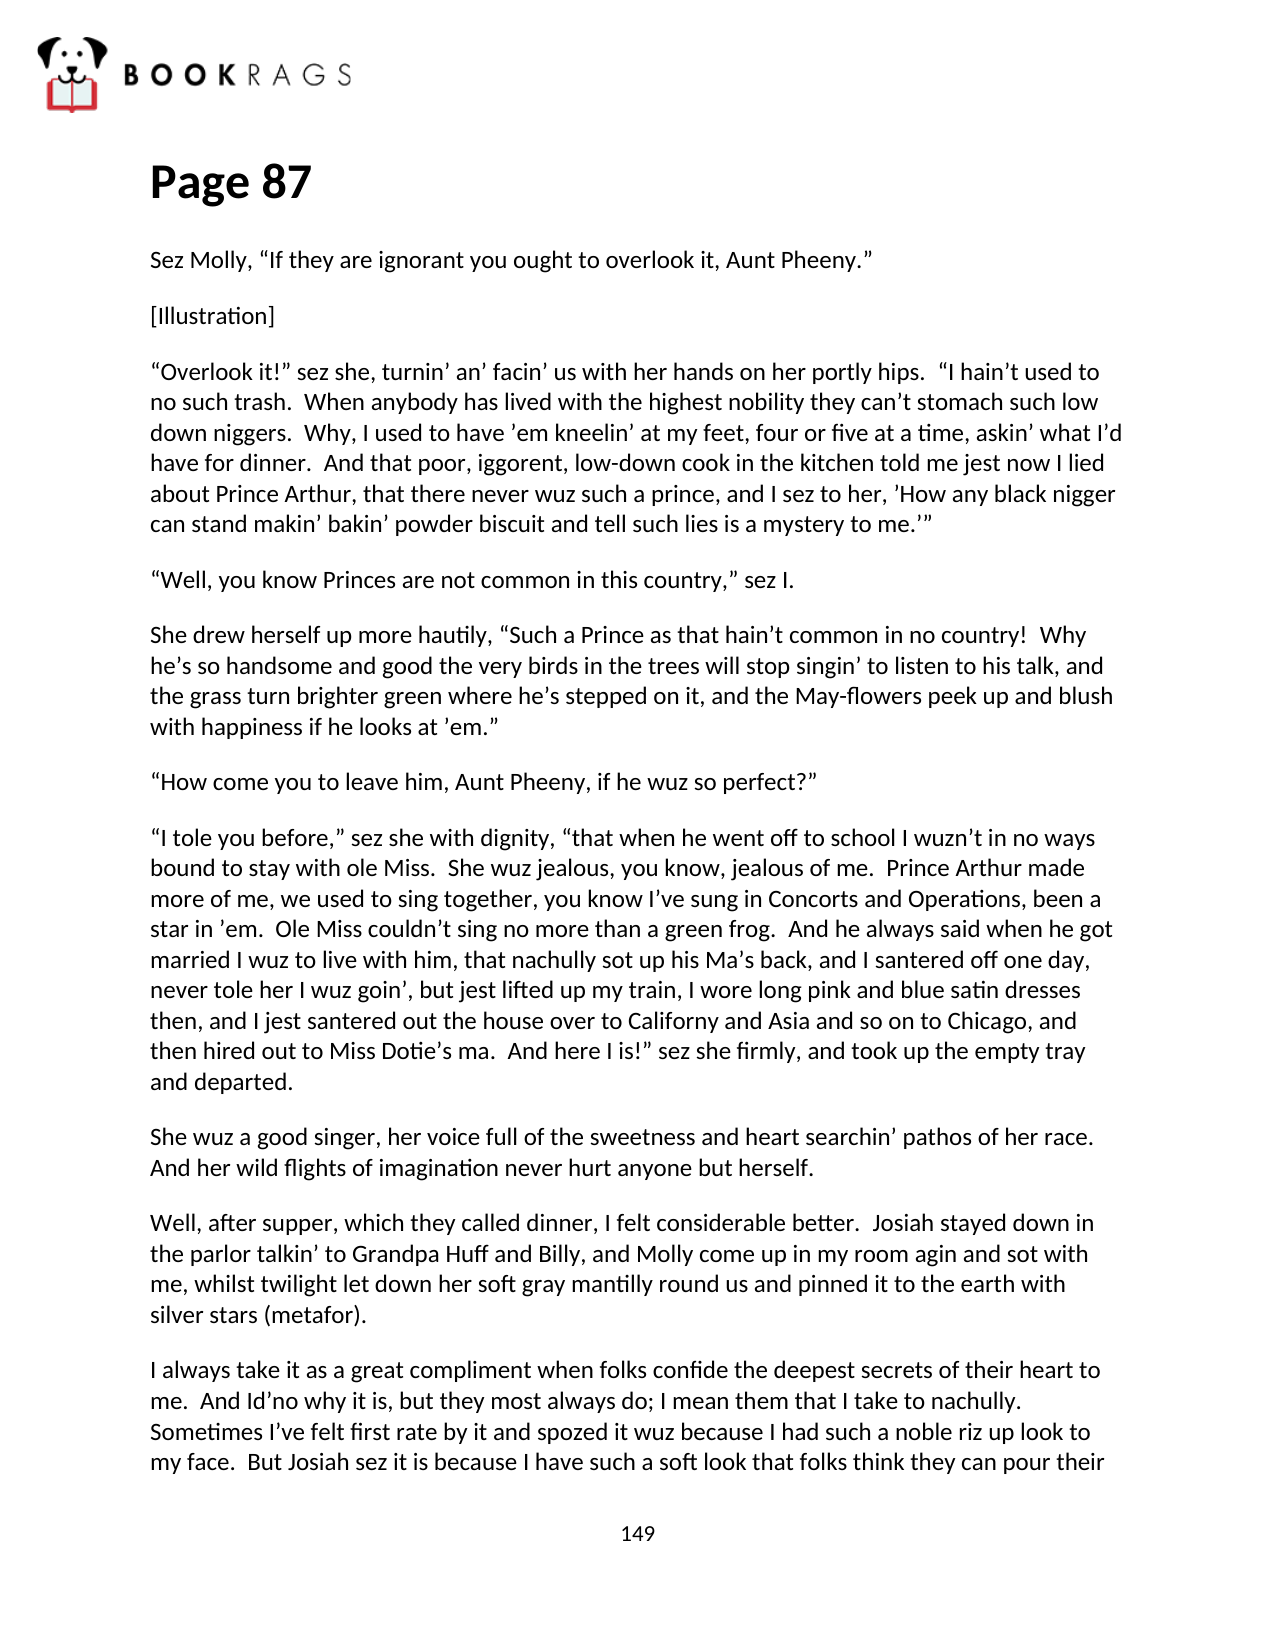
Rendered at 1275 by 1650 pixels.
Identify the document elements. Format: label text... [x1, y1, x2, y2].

text “I tole you before,” sez she with dignity, “that when he went off to school I wuzn’t in no ways bound to stay with ole Miss. She wuz jealous, you know, jealous of me. Prince Arthur made more of me, we used to sing together, you know I’ve sung in Concorts and Operations, been a star in ’em. Ole Miss couldn’t sing no more than a green frog. And he always said when he got married I wuz to live with him, that nachully sot up his Ma’s back, and I santered off one day, never tole her I wuz goin’, but jest lifted up my train, I wore long pink and blue satin dresses then, and I jest santered out the house over to Californy and Asia and so on to Chicago, and then hired out to Miss Dotie’s ma. And here I is!” sez she firmly, and took up the empty tray and departed. [150, 822, 1125, 1097]
text [Illustration] [150, 300, 1125, 331]
text She wuz a good singer, her voice full of the sweetness and heart searchin’ pathos of her race. And her wild flights of imagination never hurt anyone but herself. [150, 1122, 1125, 1183]
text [150, 1355, 1125, 1477]
text She drew herself up more hautily, “Such a Prince as that hain’t common in no country! Why he’s so handsome and good the very birds in the trees will stop singin’ to listen to his talk, and the grass turn brighter green where he’s stepped on it, and the May-flowers peek up and blush with happiness if he looks at ’em.” [150, 619, 1125, 741]
text “Well, you know Princes are not common in this country,” sez I. [150, 564, 1125, 594]
text “How come you to leave him, Aunt Pheeny, if he wuz so perfect?” [150, 766, 1125, 797]
text Well, after supper, which they called dinner, I felt considerable better. Josiah stayed down in the parlor talkin’ to Grandpa Huff and Billy, and Molly come up in my room agin and sot with me, whilst twilight let down her soft gray mantilly round us and pinned it to the earth with silver stars (metafor). [150, 1208, 1125, 1330]
text Page 87 [150, 150, 1125, 211]
picture [37, 37, 351, 113]
text Sez Molly, “If they are ignorant you ought to overlook it, Aunt Pheeny.” [150, 244, 1125, 275]
text “Overlook it!” sez she, turnin’ an’ facin’ us with her hands on her portly hips. “I hain’t used to no such trash. When anybody has lived with the highest nobility they can’t stomach such low down niggers. Why, I used to have ’em kneelin’ at my feet, four or five at a time, askin’ what I’d have for dinner. And that poor, iggorent, low-down cook in the kitchen told me jest now I lied about Prince Arthur, that there never wuz such a prince, and I sez to her, ’How any black nigger can stand makin’ bakin’ powder biscuit and tell such lies is a mystery to me.’” [150, 356, 1125, 539]
